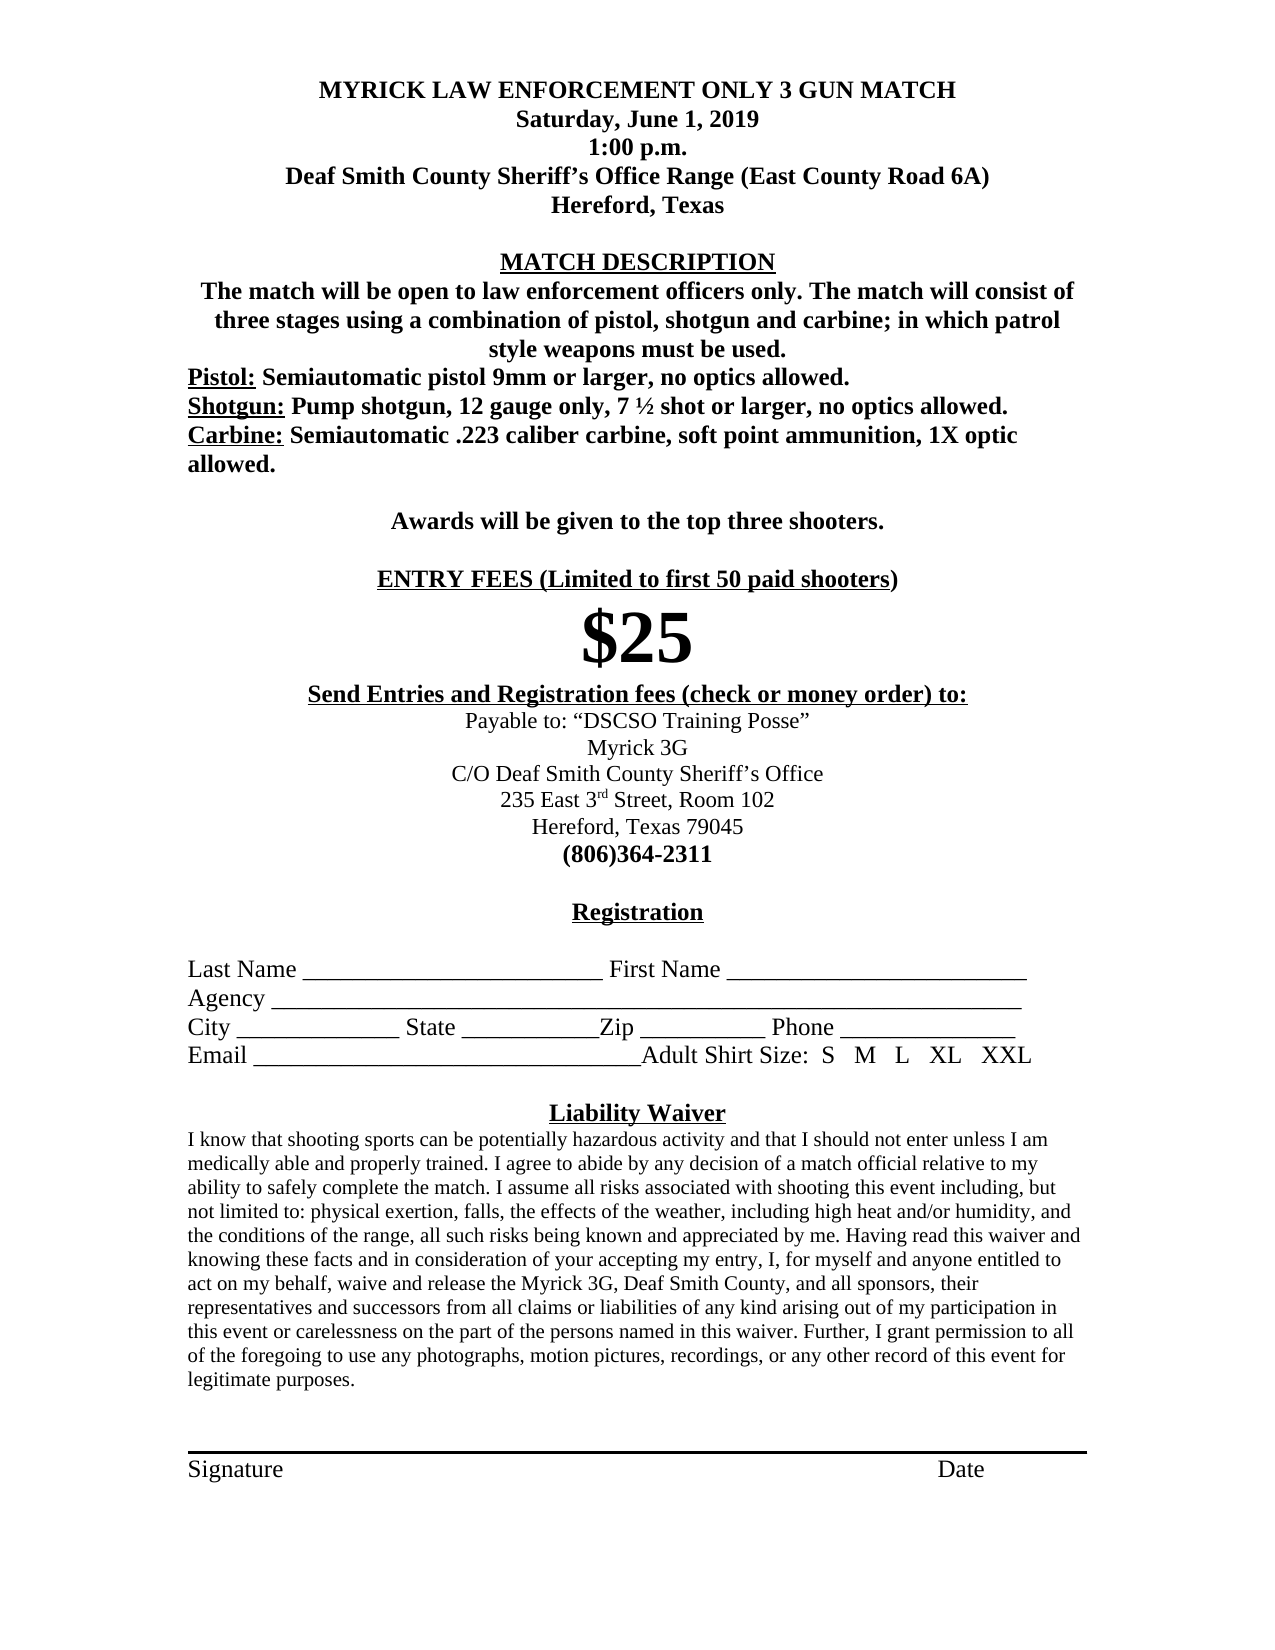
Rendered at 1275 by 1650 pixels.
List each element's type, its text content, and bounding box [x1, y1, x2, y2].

subtitle The match will be open to law enforcement officers only. The match will consist of three stages using a combination of pistol, shotgun and carbine; in which patrol style weapons must be used. [187, 276, 1087, 362]
text I know that shooting sports can be potentially hazardous activity and that I should not enter unless I am medically able and properly trained. I agree to abide by any decision of a match official relative to my ability to safely complete the match. I assume all risks associated with shooting this event including, but not limited to: physical exertion, falls, the effects of the weather, including high heat and/or humidity, and the conditions of the range, all such risks being known and appreciated by me. Having read this waiver and knowing these facts and in consideration of your accepting my entry, I, for myself and anyone entitled to act on my behalf, waive and release the Myrick 3G, Deaf Smith County, and all sponsors, their representatives and successors from all claims or liabilities of any kind arising out of my participation in this event or carelessness on the part of the persons named in this waiver. Further, I grant permission to all of the foregoing to use any photographs, motion pictures, recordings, or any other record of this event for legitimate purposes. [187, 1127, 1087, 1391]
title MYRICK LAW ENFORCEMENT ONLY 3 GUN MATCH [187, 75, 1087, 104]
text Last Name ________________________ First Name ________________________ Agency ____________________________________________________________ [187, 954, 1087, 1012]
subtitle MATCH DESCRIPTION [187, 247, 1087, 276]
subtitle Liability Waiver [187, 1098, 1087, 1127]
title Saturday, June 1, 2019 [187, 104, 1087, 132]
subtitle Myrick 3G [187, 734, 1087, 760]
text $25 [187, 592, 1087, 679]
text C/O Deaf Smith County Sheriff’s Office [187, 760, 1087, 787]
title Deaf Smith County Sheriff’s Office Range (East County Road 6A) [187, 161, 1087, 190]
subtitle Payable to: “DSCSO Training Posse” [187, 707, 1087, 734]
text Awards will be given to the top three shooters. [187, 506, 1087, 535]
text Shotgun: Pump shotgun, 12 gauge only, 7 ½ shot or larger, no optics allowed. [187, 391, 1087, 420]
text Send Entries and Registration fees (check or money order) to: [187, 679, 1087, 707]
text Carbine: Semiautomatic .223 caliber carbine, soft point ammunition, 1X optic allowed. [187, 420, 1087, 477]
subtitle ENTRY FEES (Limited to first 50 paid shooters) [187, 564, 1087, 592]
text , Room 102 [187, 787, 1087, 813]
text City _____________ State ___________Zip __________ Phone ______________ [187, 1012, 1087, 1041]
text (806)364-2311 [187, 839, 1087, 868]
text Pistol: Semiautomatic pistol 9mm or larger, no optics allowed. [187, 362, 1087, 391]
text Signature Date [187, 1454, 1087, 1483]
text Registration [187, 897, 1087, 926]
text Email _______________________________Adult Shirt Size: S M L XL XXL [187, 1041, 1087, 1069]
title 1:00 p.m. [187, 132, 1087, 161]
